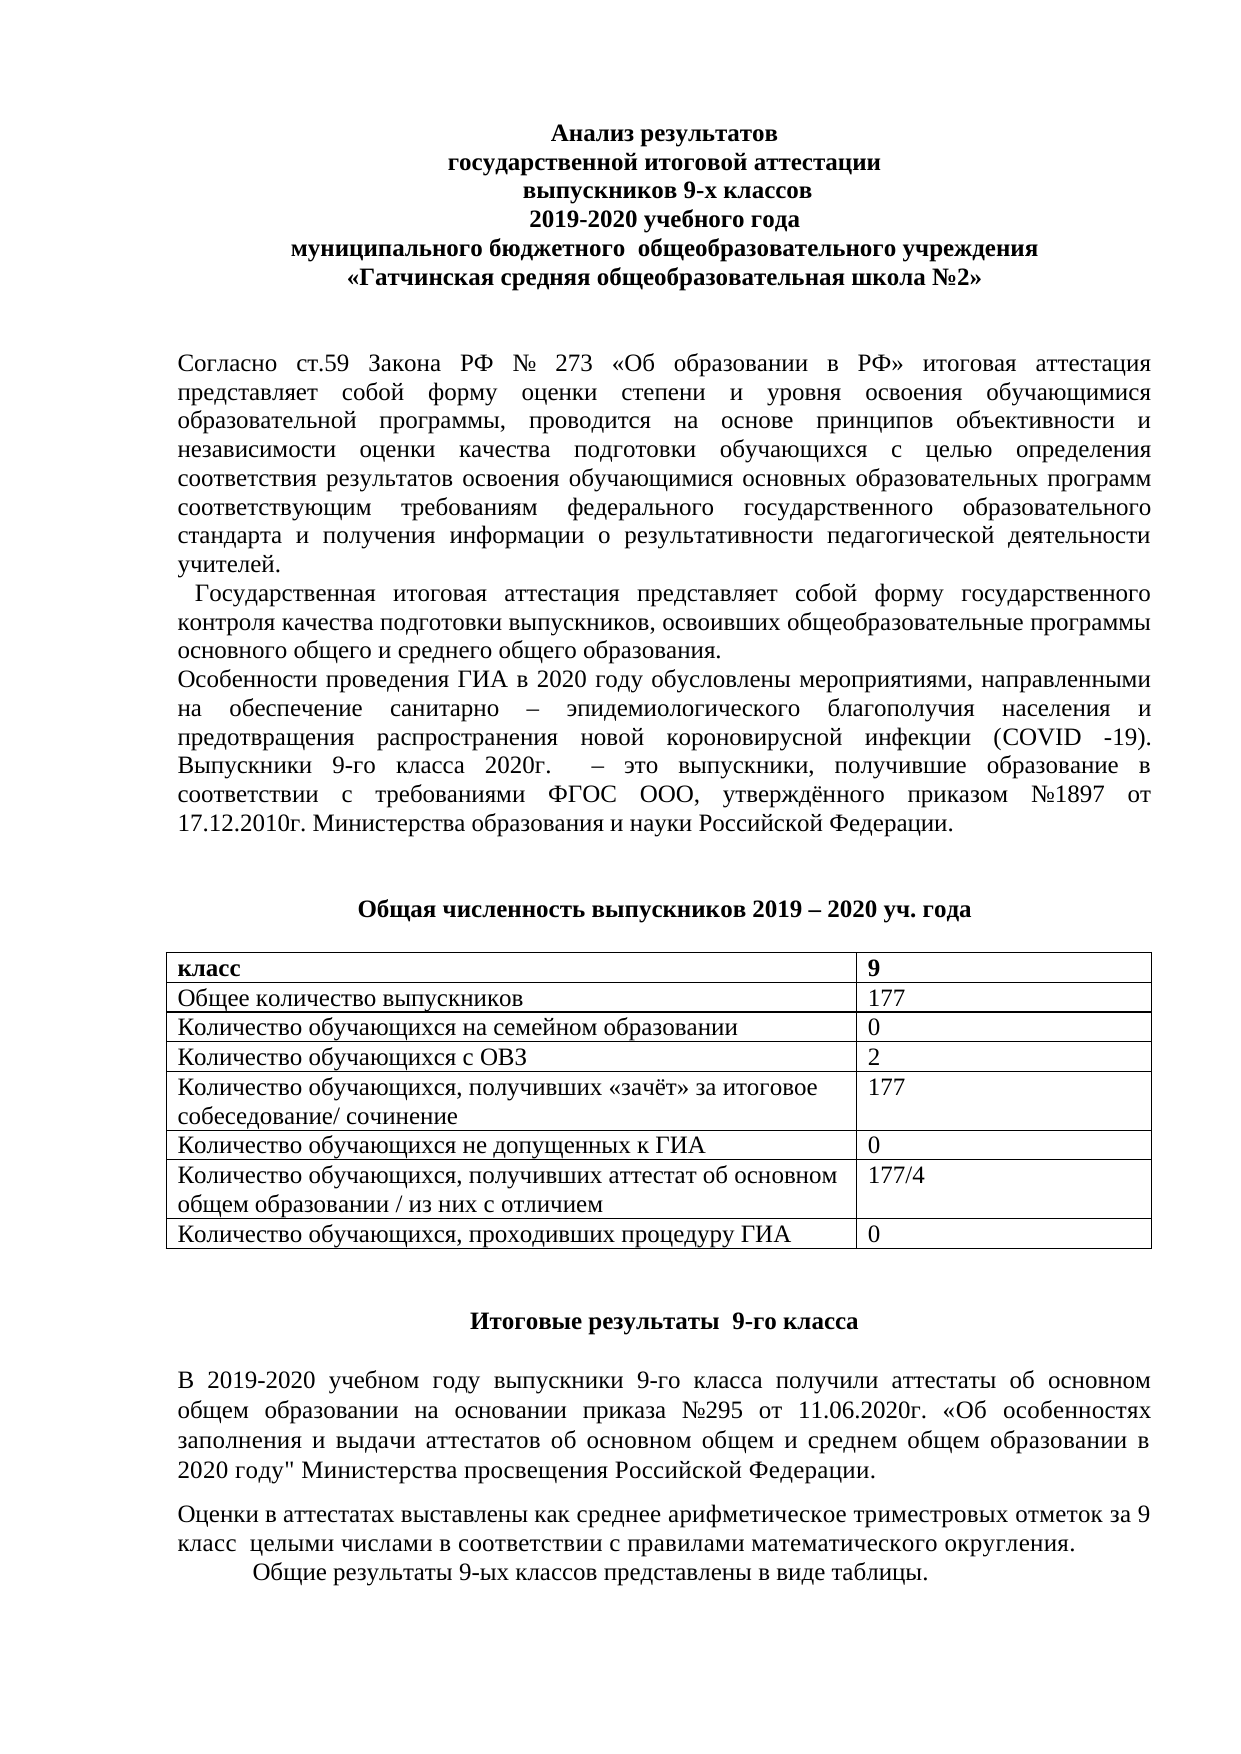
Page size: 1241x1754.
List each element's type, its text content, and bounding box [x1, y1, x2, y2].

table_header класс [167, 953, 856, 982]
table_cell 0 [857, 1013, 1151, 1041]
text 2019-2020 учебного года [177, 204, 1152, 233]
text Согласно ст.59 Закона РФ № 273 «Об образовании в РФ» итоговая аттестация представляет собой форму оценки степени и уровня освоения обучающимися образовательной программы, проводится на основе принципов объективности и независимости оценки качества подготовки обучающихся с целью определения соответствия результатов освоения обучающимися основных образовательных программ соответствующим требованиям федерального государственного образовательного стандарта и получения информации о результативности педагогической деятельности учителей. [177, 348, 1152, 578]
table_cell Количество обучающихся, получивших аттестат об основном общем образовании / из них с отличием [167, 1160, 856, 1218]
table_cell 177 [857, 983, 1151, 1011]
text Итоговые результаты 9-го класса [177, 1306, 1152, 1335]
table_cell Количество обучающихся, получивших «зачёт» за итоговое собеседование/ сочинение [167, 1072, 856, 1129]
text Общая численность выпускников 2019 – 2020 уч. года [177, 894, 1152, 923]
table_cell Количество обучающихся с ОВЗ [167, 1042, 856, 1071]
table_cell Общее количество выпускников [167, 983, 856, 1011]
text Особенности проведения ГИА в 2020 году обусловлены мероприятиями, направленными на обеспечение санитарно – эпидемиологического благополучия населения и предотвращения распространения новой короновирусной инфекции (COVID -19). Выпускники 9-го класса 2020г. – это выпускники, получившие образование в соответствии с требованиями ФГОС ООО, утверждённого приказом №1897 от 17.12.2010г. Министерства образования и науки Российской Федерации. [177, 664, 1152, 837]
text Анализ результатов [177, 118, 1152, 147]
text Общие результаты 9-ых классов представлены в виде таблицы. [177, 1557, 1152, 1586]
text «Гатчинская средняя общеобразовательная школа №2» [177, 262, 1152, 291]
table_cell Количество обучающихся не допущенных к ГИА [167, 1131, 856, 1159]
table_cell 2 [857, 1042, 1151, 1071]
text Оценки в аттестатах выставлены как среднее арифметическое триместровых отметок за 9 класс целыми числами в соответствии с правилами математического округления. [177, 1499, 1152, 1557]
table_cell Количество обучающихся, проходивших процедуру ГИА [167, 1219, 856, 1248]
subtitle В 2019-2020 учебном году выпускники 9-го класса получили аттестаты об основном общем образовании на основании приказа №295 от 11.06.2020г. «Об особенностях заполнения и выдачи аттестатов об основном общем и среднем общем образовании в 2020 году" Министерства просвещения Российской Федерации. [177, 1364, 1152, 1484]
text муниципального бюджетного общеобразовательного учреждения [177, 233, 1152, 262]
text выпускников 9-х классов [177, 176, 1152, 204]
table_cell Количество обучающихся на семейном образовании [167, 1013, 856, 1041]
table_cell 0 [857, 1131, 1151, 1159]
table_header 9 [857, 953, 1151, 982]
text Государственная итоговая аттестация представляет собой форму государственного контроля качества подготовки выпускников, освоивших общеобразовательные программы основного общего и среднего общего образования. [177, 578, 1152, 664]
table_cell 177/4 [857, 1160, 1151, 1218]
text государственной итоговой аттестации [177, 147, 1152, 176]
table_cell 177 [857, 1072, 1151, 1129]
table_cell 0 [857, 1219, 1151, 1248]
